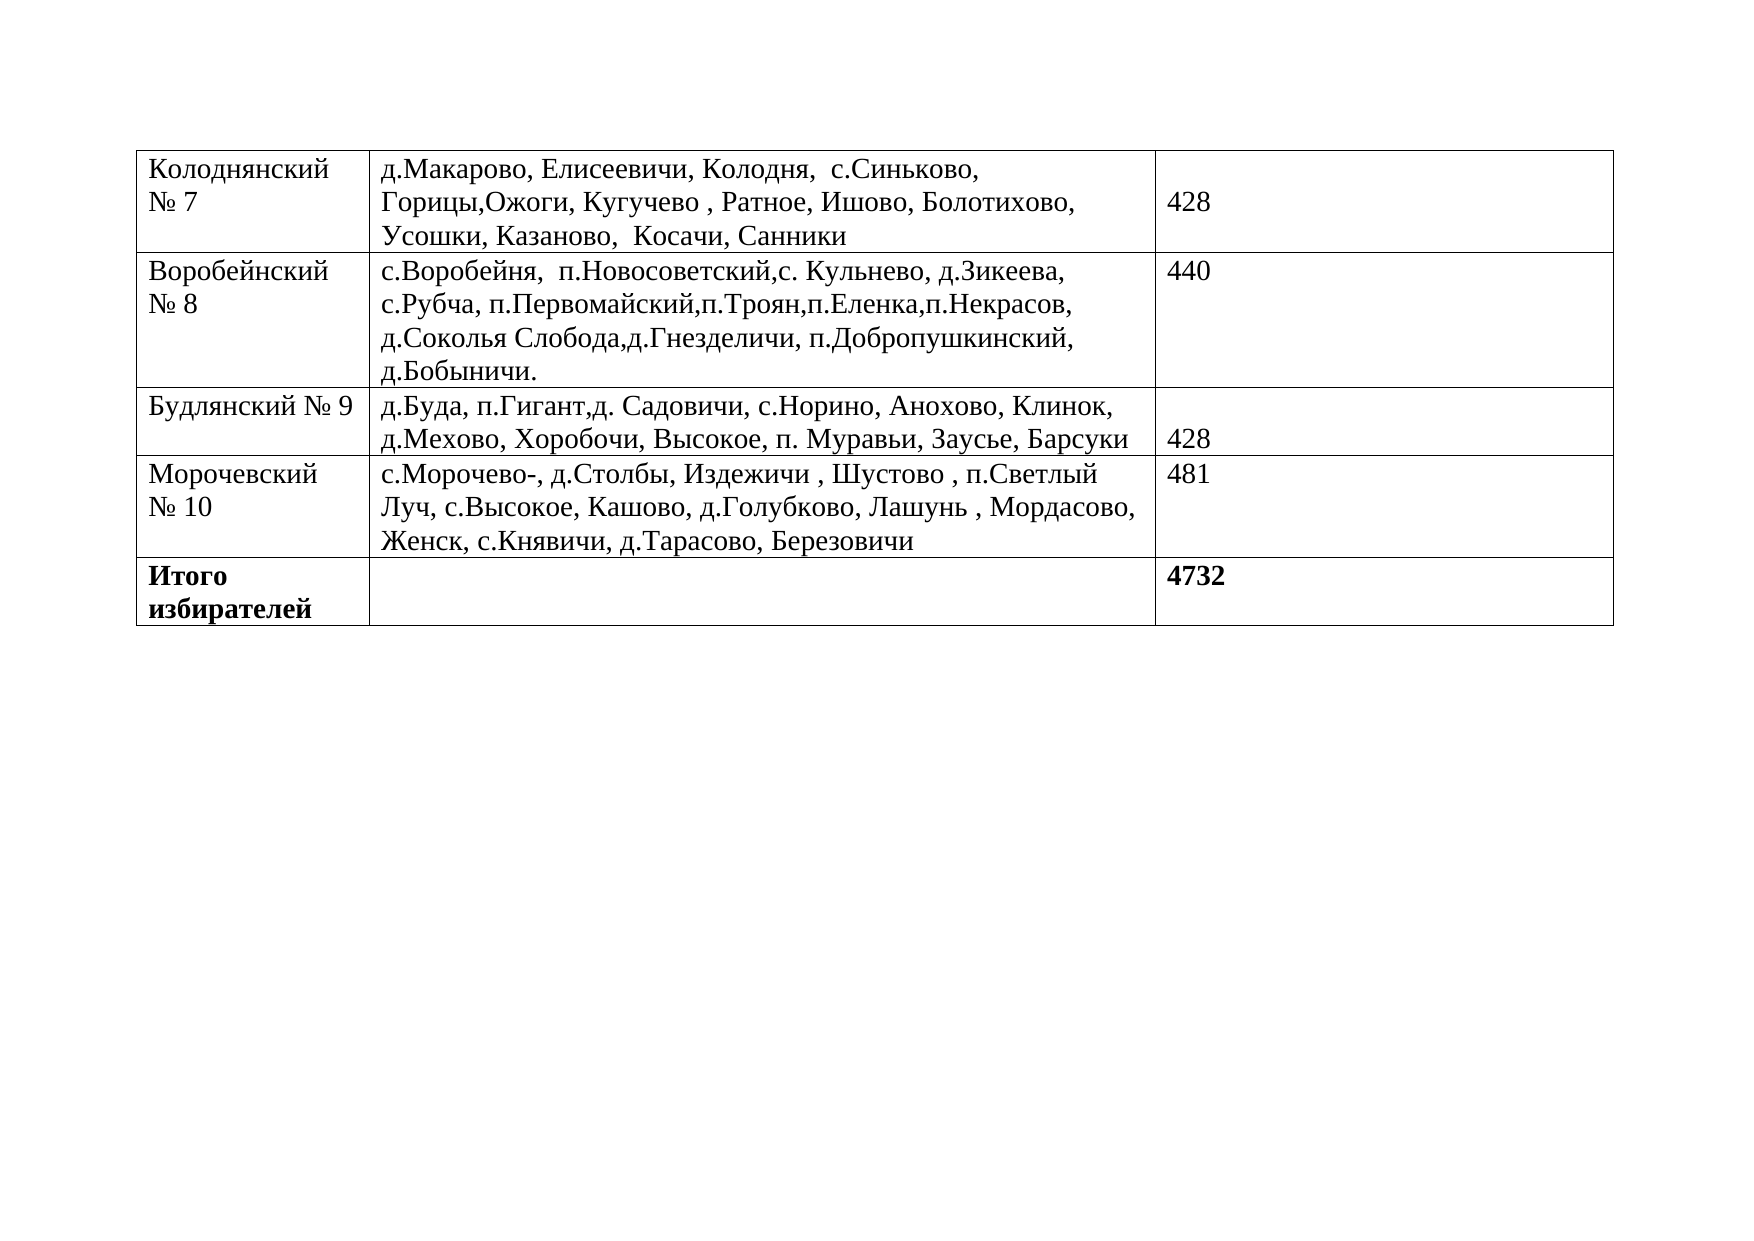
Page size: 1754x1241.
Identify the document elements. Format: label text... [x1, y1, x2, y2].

table_cell Воробейнский № 8 [137, 253, 369, 387]
table_cell 440 [1156, 253, 1613, 387]
table_cell с.Морочево-, д.Столбы, Издежичи , Шустово , п.Светлый Луч, с.Высокое, Кашово, д.Голубково, Лашунь , Мордасово, Женск, с.Княвичи, д.Тарасово, Березовичи [370, 456, 1155, 557]
table_cell Итого избирателей [137, 558, 369, 625]
table_cell д.Буда, п.Гигант,д. Садовичи, с.Норино, Анохово, Клинок, д.Мехово, Хоробочи, Высокое, п. Муравьи, Заусье, Барсуки [370, 388, 1155, 455]
table_cell 428 [1156, 151, 1613, 252]
table_cell [370, 558, 1155, 625]
table_cell Будлянский № 9 [137, 388, 369, 455]
table_cell д.Макарово, Елисеевичи, Колодня, с.Синьково, Горицы,Ожоги, Кугучево , Ратное, Ишово, Болотихово, Усошки, Казаново, Косачи, Санники [370, 151, 1155, 252]
table_cell 428 [1156, 388, 1613, 455]
table_cell Морочевский № 10 [137, 456, 369, 557]
table_cell 481 [1156, 456, 1613, 557]
table_cell с.Воробейня, п.Новосоветский,с. Кульнево, д.Зикеева, с.Рубча, п.Первомайский,п.Троян,п.Еленка,п.Некрасов, д.Соколья Слобода,д.Гнезделичи, п.Добропушкинский, д.Бобыничи. [370, 253, 1155, 387]
table_cell 4732 [1156, 558, 1613, 625]
table_cell Колоднянский № 7 [137, 151, 369, 252]
